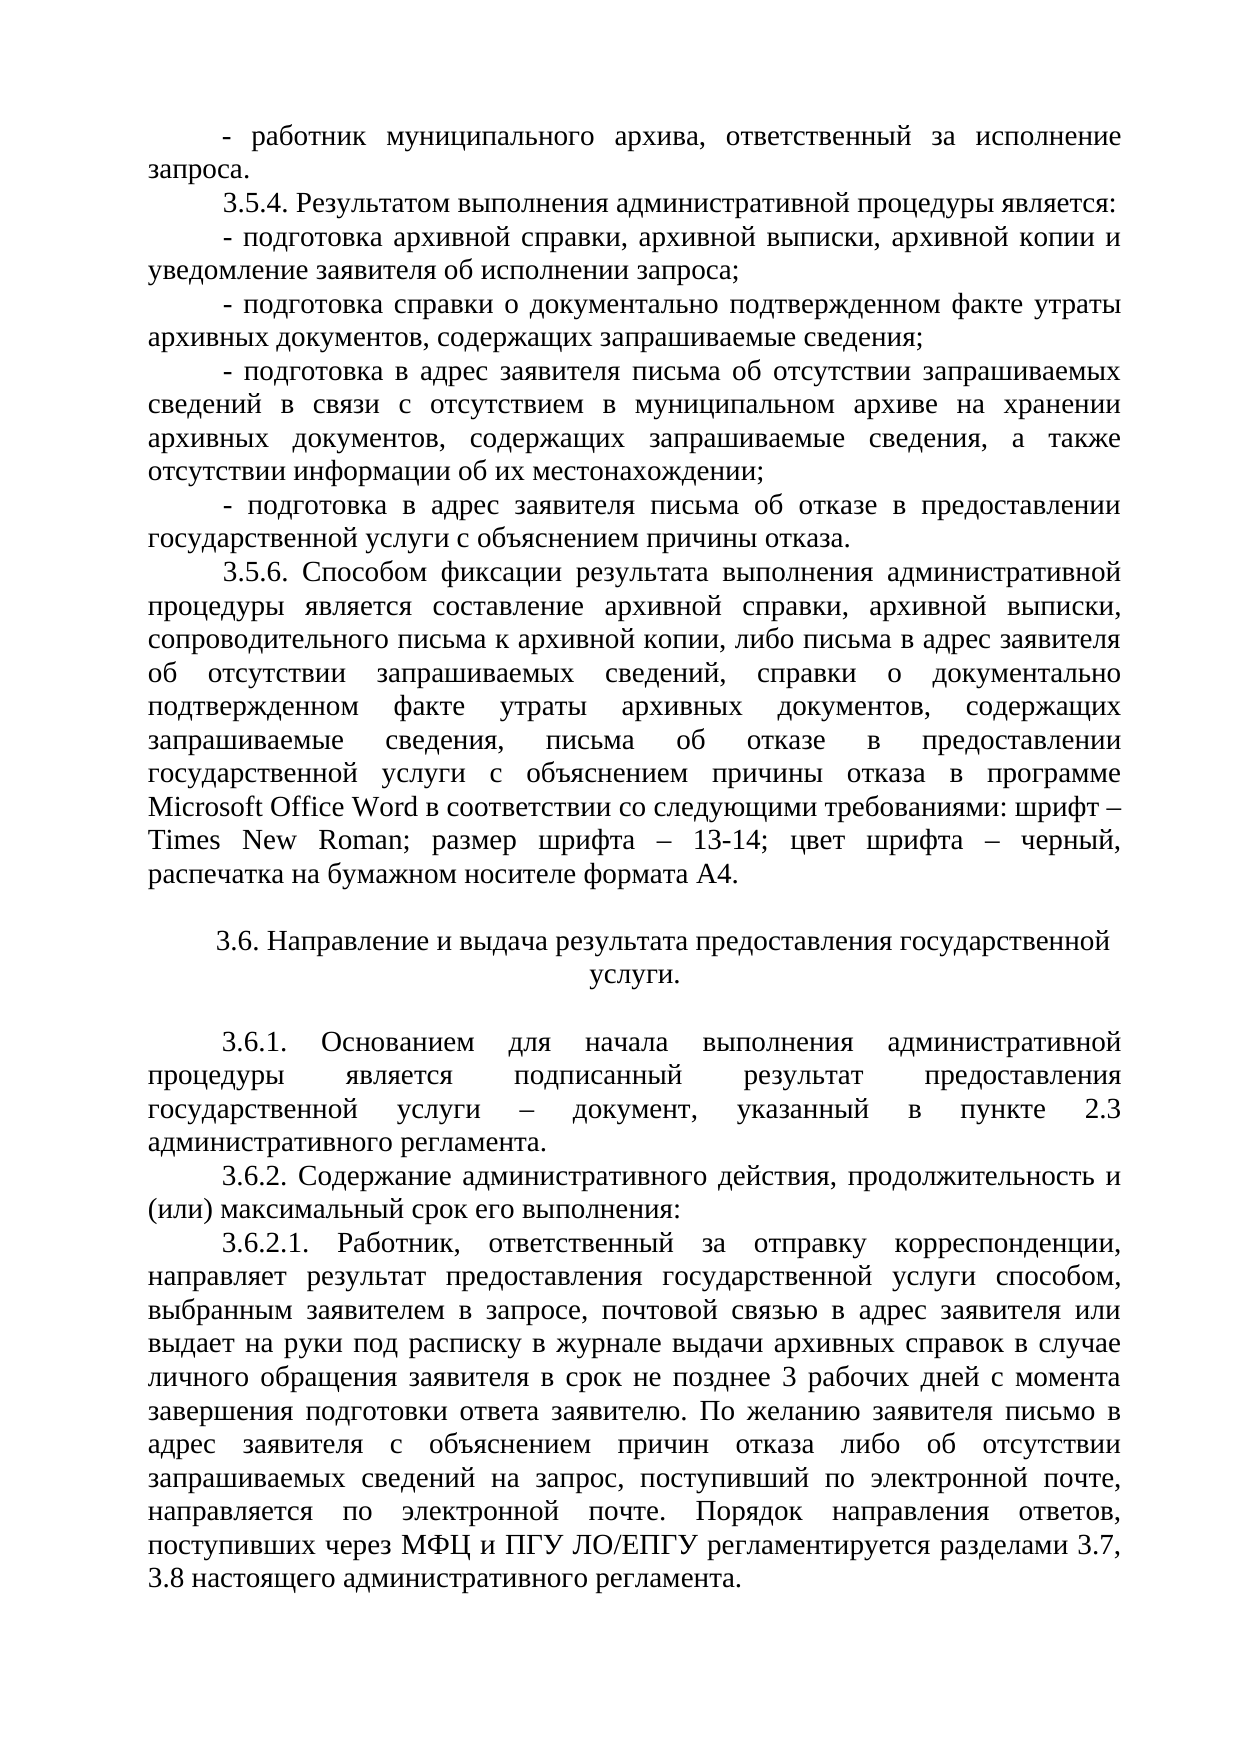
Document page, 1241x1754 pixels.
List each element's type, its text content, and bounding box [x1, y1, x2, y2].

text - подготовка в адрес заявителя письма об отказе в предоставлении государственной услуги с объяснением причины отказа. [148, 487, 1122, 554]
text 3.5.6. Способом фиксации результата выполнения административной процедуры является составление архивной справки, архивной выписки, сопроводительного письма к архивной копии, либо письма в адрес заявителя об отсутствии запрашиваемых сведений, справки о документально подтвержденном факте утраты архивных документов, содержащих запрашиваемые сведения, письма об отказе в предоставлении государственной услуги с объяснением причины отказа в программе Microsoft Office Word в соответствии со следующими требованиями: шрифт – Times New Roman; размер шрифта – 13-14; цвет шрифта – черный, распечатка на бумажном носителе формата A4. [148, 554, 1122, 889]
text 3.6.2.1. Работник, ответственный за отправку корреспонденции, направляет результат предоставления государственной услуги способом, выбранным заявителем в запросе, почтовой связью в адрес заявителя или выдает на руки под расписку в журнале выдачи архивных справок в случае личного обращения заявителя в срок не позднее 3 рабочих дней с момента завершения подготовки ответа заявителю. По желанию заявителя письмо в адрес заявителя с объяснением причин отказа либо об отсутствии запрашиваемых сведений на запрос, поступивший по электронной почте, направляется по электронной почте. Порядок направления ответов, поступивших через МФЦ и ПГУ ЛО/ЕПГУ регламентируется разделами 3.7, 3.8 настоящего административного регламента. [148, 1225, 1122, 1594]
text 3.5.4. Результатом выполнения административной процедуры является: [148, 185, 1122, 219]
text - подготовка архивной справки, архивной выписки, архивной копии и уведомление заявителя об исполнении запроса; [148, 219, 1122, 286]
text - подготовка справки о документально подтвержденном факте утраты архивных документов, содержащих запрашиваемые сведения; [148, 286, 1122, 353]
text 3.6.1. Основанием для начала выполнения административной процедуры является подписанный результат предоставления государственной услуги – документ, указанный в пункте 2.3 административного регламента. [148, 1024, 1122, 1158]
text 3.6.2. Содержание административного действия, продолжительность и (или) максимальный срок его выполнения: [148, 1158, 1122, 1225]
text - работник муниципального архива, ответственный за исполнение запроса. [148, 118, 1122, 185]
text - подготовка в адрес заявителя письма об отсутствии запрашиваемых сведений в связи с отсутствием в муниципальном архиве на хранении архивных документов, содержащих запрашиваемые сведения, а также отсутствии информации об их местонахождении; [148, 353, 1122, 487]
text 3.6. Направление и выдача результата предоставления государственной услуги. [148, 923, 1122, 990]
